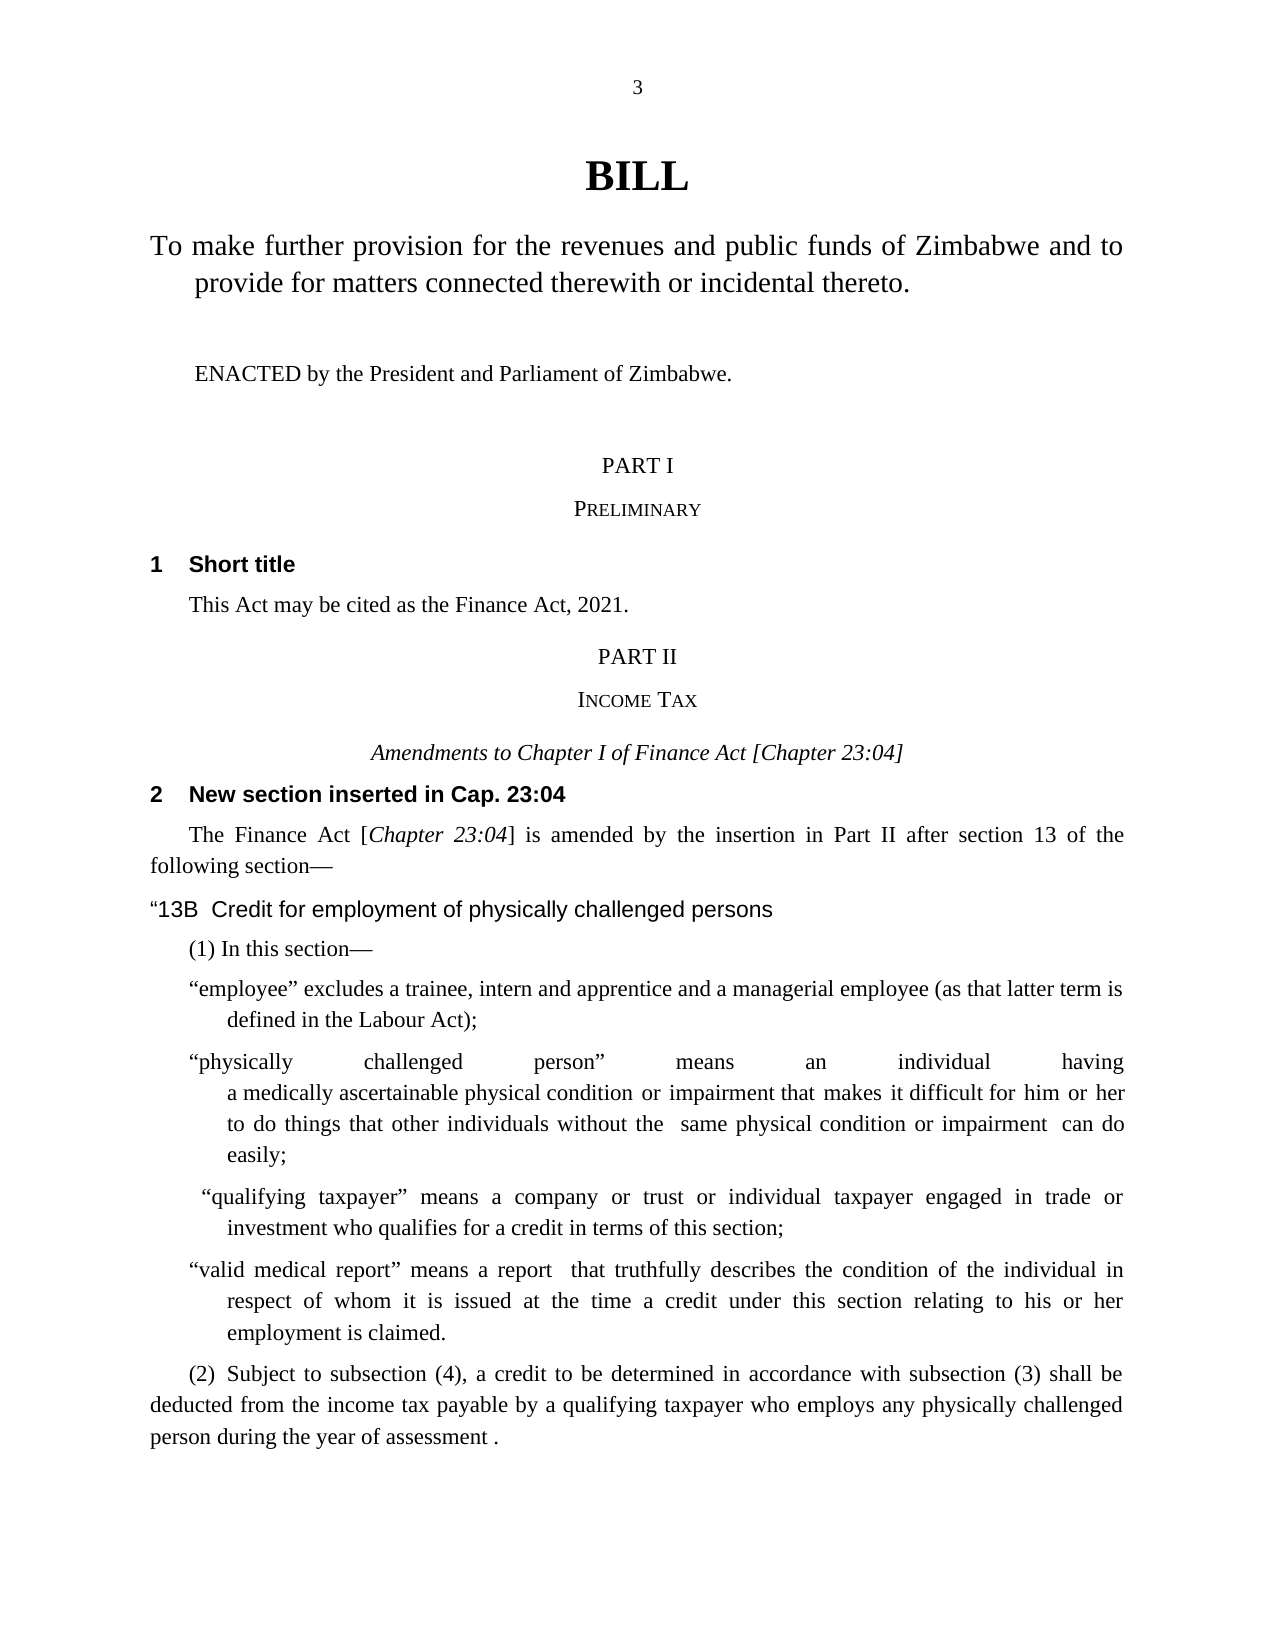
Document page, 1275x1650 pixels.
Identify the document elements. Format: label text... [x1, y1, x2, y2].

text ENACTED by the President and Parliament of Zimbabwe. [150, 325, 1125, 388]
text (1) In this section— [150, 932, 1125, 963]
text 2 New section inserted in Cap. 23:04 [150, 777, 1125, 809]
text “qualifying taxpayer” means a company or trust or individual taxpayer engaged in trade or investment who qualifies for a credit in terms of this section; [188, 1179, 1125, 1242]
text “physically challenged person” means an individual having a medically ascertainable physical condition or impairment that makes it difficult for him or her to do things that other individuals without the same physical condition or impairment can do easily; [188, 1044, 1125, 1169]
text “valid medical report” means a report that truthfully describes the condition of the individual in respect of whom it is issued at the time a credit under this section relating to his or her employment is claimed. [188, 1252, 1125, 1346]
text Amendments to Chapter I of Finance Act [Chapter 23:04] [150, 738, 1125, 765]
title Preliminary [150, 491, 1125, 523]
text PART I [150, 452, 1125, 479]
text BILL [150, 150, 1125, 200]
text “13B Credit for employment of physically challenged persons [150, 892, 1125, 923]
text “employee” excludes a trainee, intern and apprentice and a managerial employee (as that latter term is defined in the Labour Act); [188, 971, 1125, 1034]
text part iI [150, 643, 1125, 670]
text (2) Subject to subsection (4), a credit to be determined in accordance with subsection (3) shall be deducted from the income tax payable by a qualifying taxpayer who employs any physically challenged person during the year of assessment . [150, 1357, 1125, 1450]
text The Finance Act [Chapter 23:04] is amended by the insertion in Part II after section 13 of the following section— [150, 817, 1125, 879]
text 1 Short title [150, 548, 1125, 579]
title Income Tax [150, 682, 1125, 713]
title To make further provision for the revenues and public funds of Zimbabwe and to provide for matters connected therewith or incidental thereto. [150, 225, 1125, 300]
text This Act may be cited as the Finance Act, 2021. [150, 587, 1125, 618]
